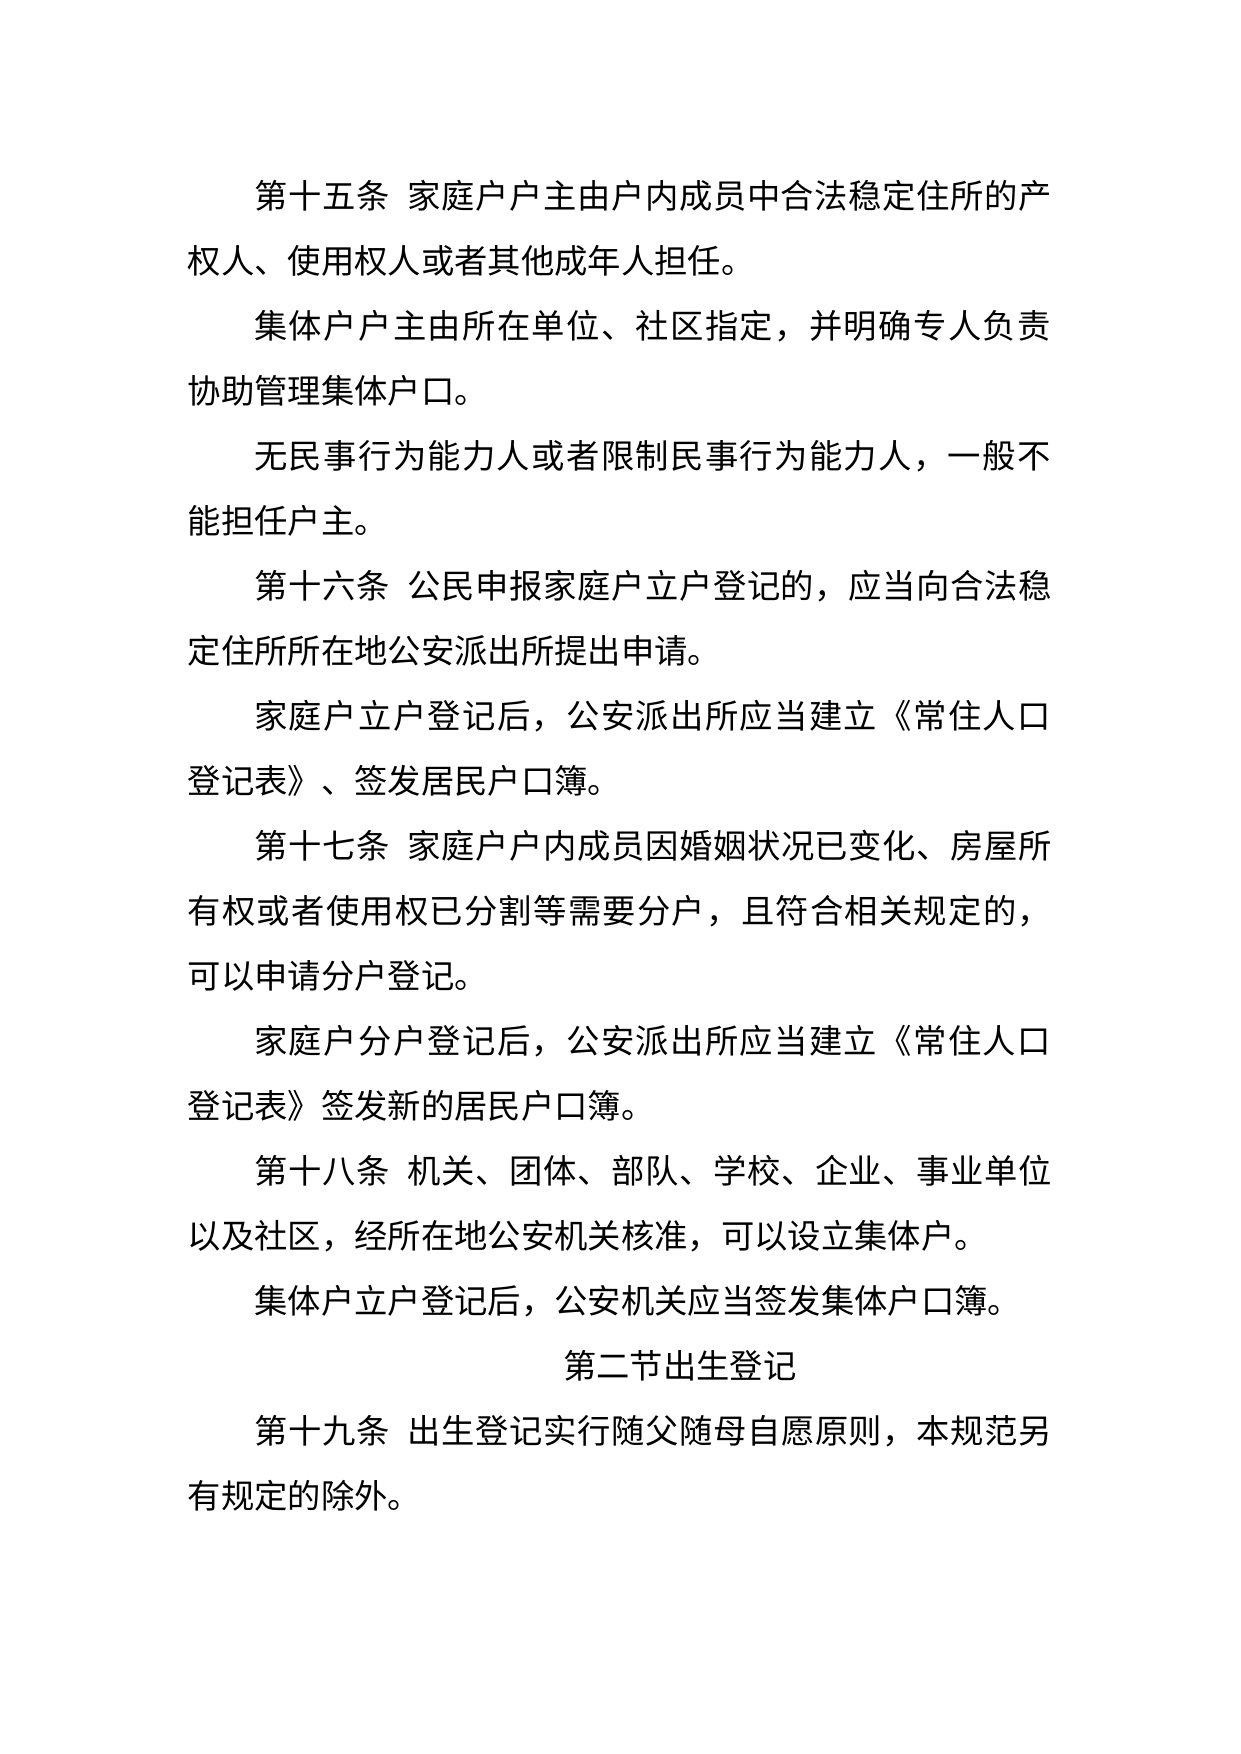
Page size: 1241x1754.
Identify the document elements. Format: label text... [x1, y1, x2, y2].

text 集体户立户登记后，公安机关应当签发集体户口簿。 [187, 1267, 1053, 1332]
text 无民事行为能力人或者限制民事行为能力人，一般不能担任户主。 [187, 422, 1053, 552]
text 家庭户立户登记后，公安派出所应当建立《常住人口登记表》、签发居民户口簿。 [187, 682, 1053, 812]
text 第二节出生登记 [187, 1332, 1053, 1397]
text 第十八条 机关、团体、部队、学校、企业、事业单位以及社区，经所在地公安机关核准，可以设立集体户。 [187, 1137, 1053, 1267]
text 第十九条 出生登记实行随父随母自愿原则，本规范另有规定的除外。 [187, 1397, 1053, 1527]
text 第十六条 公民申报家庭户立户登记的，应当向合法稳定住所所在地公安派出所提出申请。 [187, 552, 1053, 682]
text 第十五条 家庭户户主由户内成员中合法稳定住所的产权人、使用权人或者其他成年人担任。 [187, 162, 1053, 292]
text 集体户户主由所在单位、社区指定，并明确专人负责协助管理集体户口。 [187, 292, 1053, 422]
text 家庭户分户登记后，公安派出所应当建立《常住人口登记表》签发新的居民户口簿。 [187, 1007, 1053, 1137]
text 第十七条 家庭户户内成员因婚姻状况已变化、房屋所有权或者使用权已分割等需要分户，且符合相关规定的，可以申请分户登记。 [187, 812, 1053, 1007]
